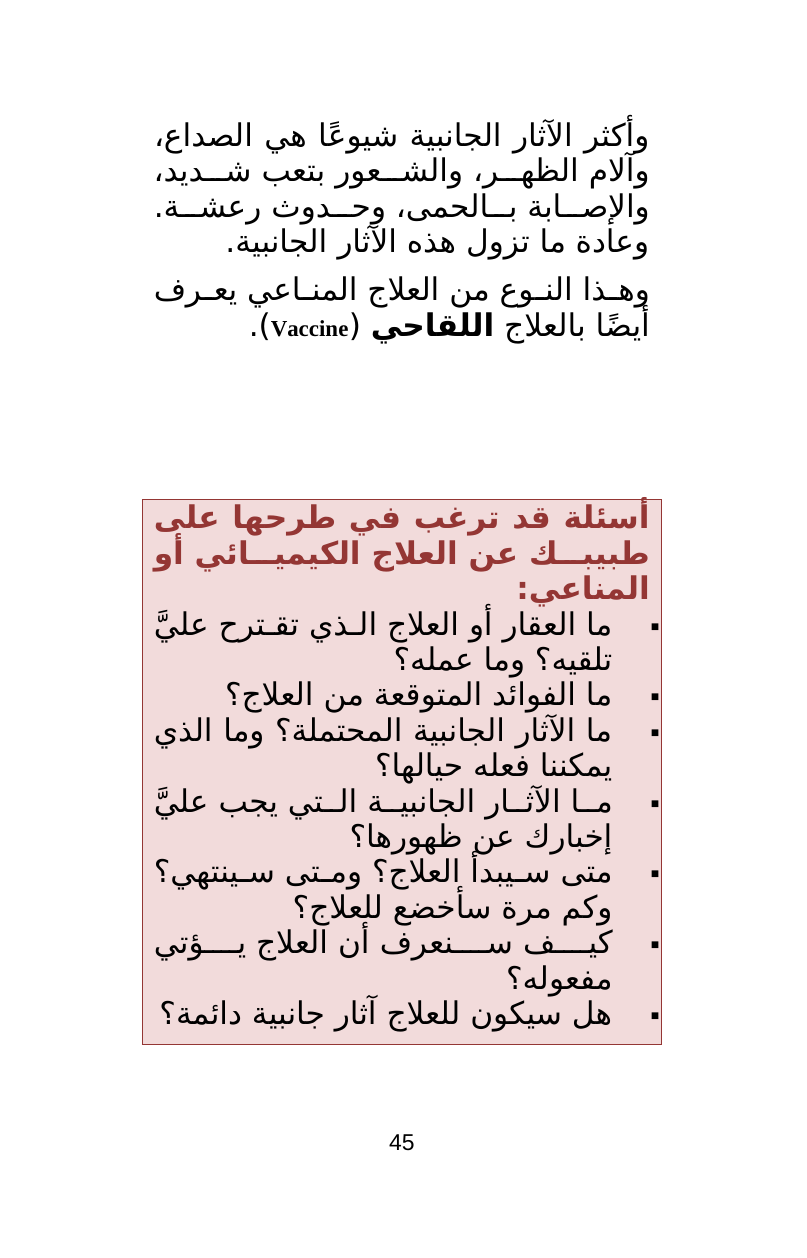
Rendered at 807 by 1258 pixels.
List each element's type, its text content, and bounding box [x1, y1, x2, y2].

table_header أسئلة قد ترغب في طرحها على طبيبك عن العلاج الكيميائي أو المناعي: ما العقار أو العلاج الذي تقترح عليَّ تلقيه؟ وما عمله؟ ما الفوائد المتوقعة من العلاج؟ ما الآثار الجانبية المحتملة؟ وما الذي يمكننا فعله حيالها؟ ما الآثار الجانبية التي يجب عليَّ إخبارك عن ظهورها؟ متى سيبدأ العلاج؟ ومتى سينتهي؟ وكم مرة سأخضع للعلاج؟ كيف سنعرف أن العلاج يؤتي مفعوله؟ هل سيكون للعلاج آثار جانبية دائمة؟ [143, 500, 661, 1044]
text وهذا النوع من العلاج المناعي يعرف أيضًا بالعلاج اللقاحي (Vaccine). [153, 272, 650, 343]
text وأكثر الآثار الجانبية شيوعًا هي الصداع، وآلام الظهر، والشعور بتعب شديد، والإصابة بالحمى، وحدوث رعشة. وعادة ما تزول هذه الآثار الجانبية. [153, 118, 650, 260]
